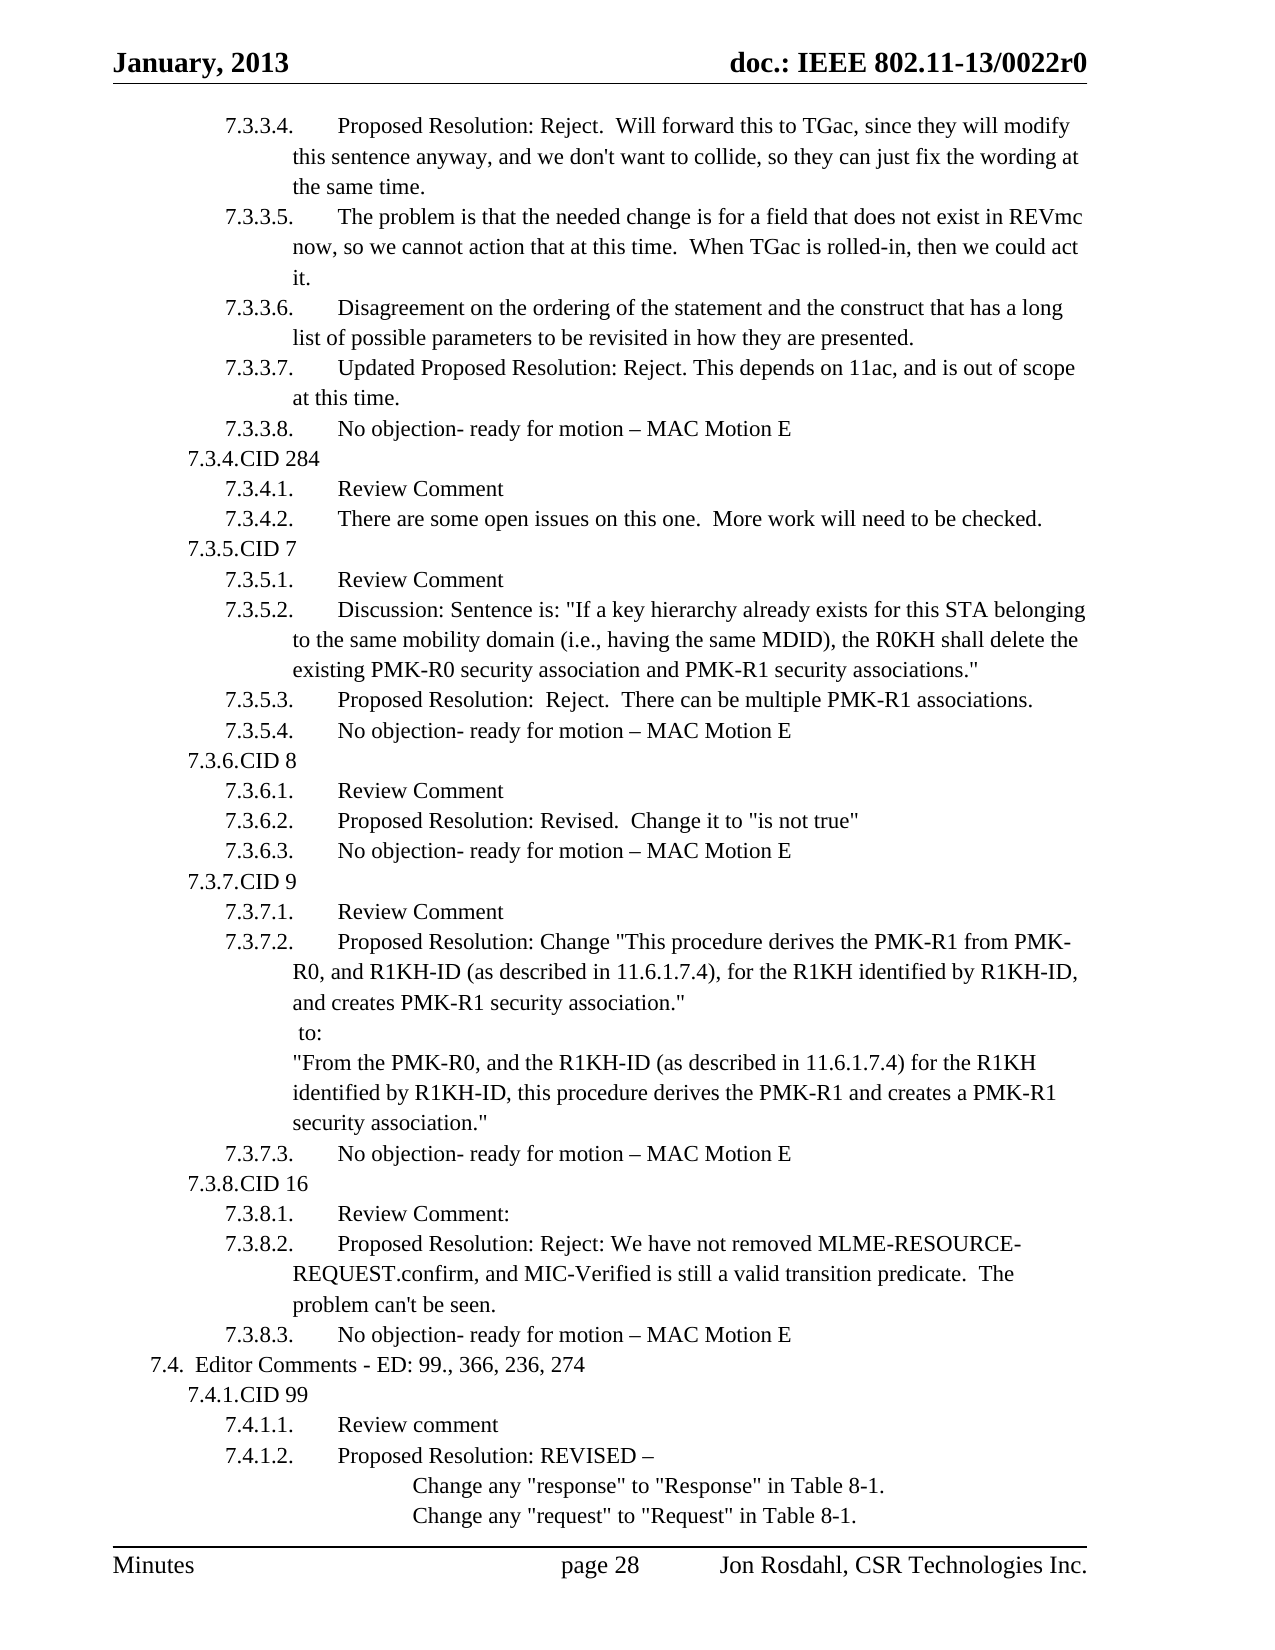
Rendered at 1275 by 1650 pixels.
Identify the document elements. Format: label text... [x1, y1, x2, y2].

text Change any "request" to "Request" in Table 8-1. [412, 1502, 1087, 1528]
list No objection- ready for motion – MAC Motion E [225, 414, 1087, 441]
list CID 7 [187, 535, 1087, 562]
list No objection- ready for motion – MAC Motion E [225, 1139, 1087, 1166]
list Review Comment [225, 475, 1087, 501]
list Disagreement on the ordering of the statement and the construct that has a long list of possible parameters to be revisited in how they are presented. [225, 294, 1087, 350]
list No objection- ready for motion – MAC Motion E [225, 1321, 1087, 1347]
list Proposed Resolution: REVISED – [225, 1442, 1087, 1468]
list Proposed Resolution: Change "This procedure derives the PMK-R1 from PMK-R0, and R1KH-ID (as described in 11.6.1.7.4), for the R1KH identified by R1KH-ID, and creates PMK-R1 security association." [225, 928, 1087, 1015]
list CID 99 [187, 1381, 1087, 1408]
list Proposed Resolution: Revised. Change it to "is not true" [225, 807, 1087, 834]
list CID 8 [187, 747, 1087, 773]
text to: [292, 1019, 1087, 1045]
list Proposed Resolution: Reject: We have not removed MLME-RESOURCE-REQUEST.confirm, and MIC-Verified is still a valid transition predicate. The problem can't be seen. [225, 1230, 1087, 1317]
list No objection- ready for motion – MAC Motion E [225, 717, 1087, 743]
list CID 9 [187, 868, 1087, 894]
list There are some open issues on this one. More work will need to be checked. [225, 505, 1087, 532]
text "From the PMK-R0, and the R1KH-ID (as described in 11.6.1.7.4) for the R1KH identified by R1KH-ID, this procedure derives the PMK-R1 and creates a PMK-R1 security association." [292, 1049, 1087, 1136]
list Review Comment [225, 898, 1087, 924]
list CID 16 [187, 1170, 1087, 1196]
text Change any "response" to "Response" in Table 8-1. [367, 1472, 1087, 1498]
list No objection- ready for motion – MAC Motion E [225, 837, 1087, 864]
list Editor Comments - ED: 99., 366, 236, 274 [150, 1351, 1087, 1377]
list Review comment [225, 1411, 1087, 1438]
list Review Comment: [225, 1200, 1087, 1226]
list CID 284 [187, 445, 1087, 471]
list Proposed Resolution: Reject. There can be multiple PMK-R1 associations. [225, 686, 1087, 713]
list Review Comment [225, 566, 1087, 592]
list Updated Proposed Resolution: Reject. This depends on 11ac, and is out of scope at this time. [225, 354, 1087, 411]
list Discussion: Sentence is: "If a key hierarchy already exists for this STA belonging to the same mobility domain (i.e., having the same MDID), the R0KH shall delete the existing PMK-R0 security association and PMK-R1 security associations." [225, 596, 1087, 683]
list Proposed Resolution: Reject. Will forward this to TGac, since they will modify this sentence anyway, and we don't want to collide, so they can just fix the wording at the same time. [225, 112, 1087, 199]
list Review Comment [225, 777, 1087, 803]
list The problem is that the needed change is for a field that does not exist in REVmc now, so we cannot action that at this time. When TGac is rolled-in, then we could act it. [225, 203, 1087, 290]
